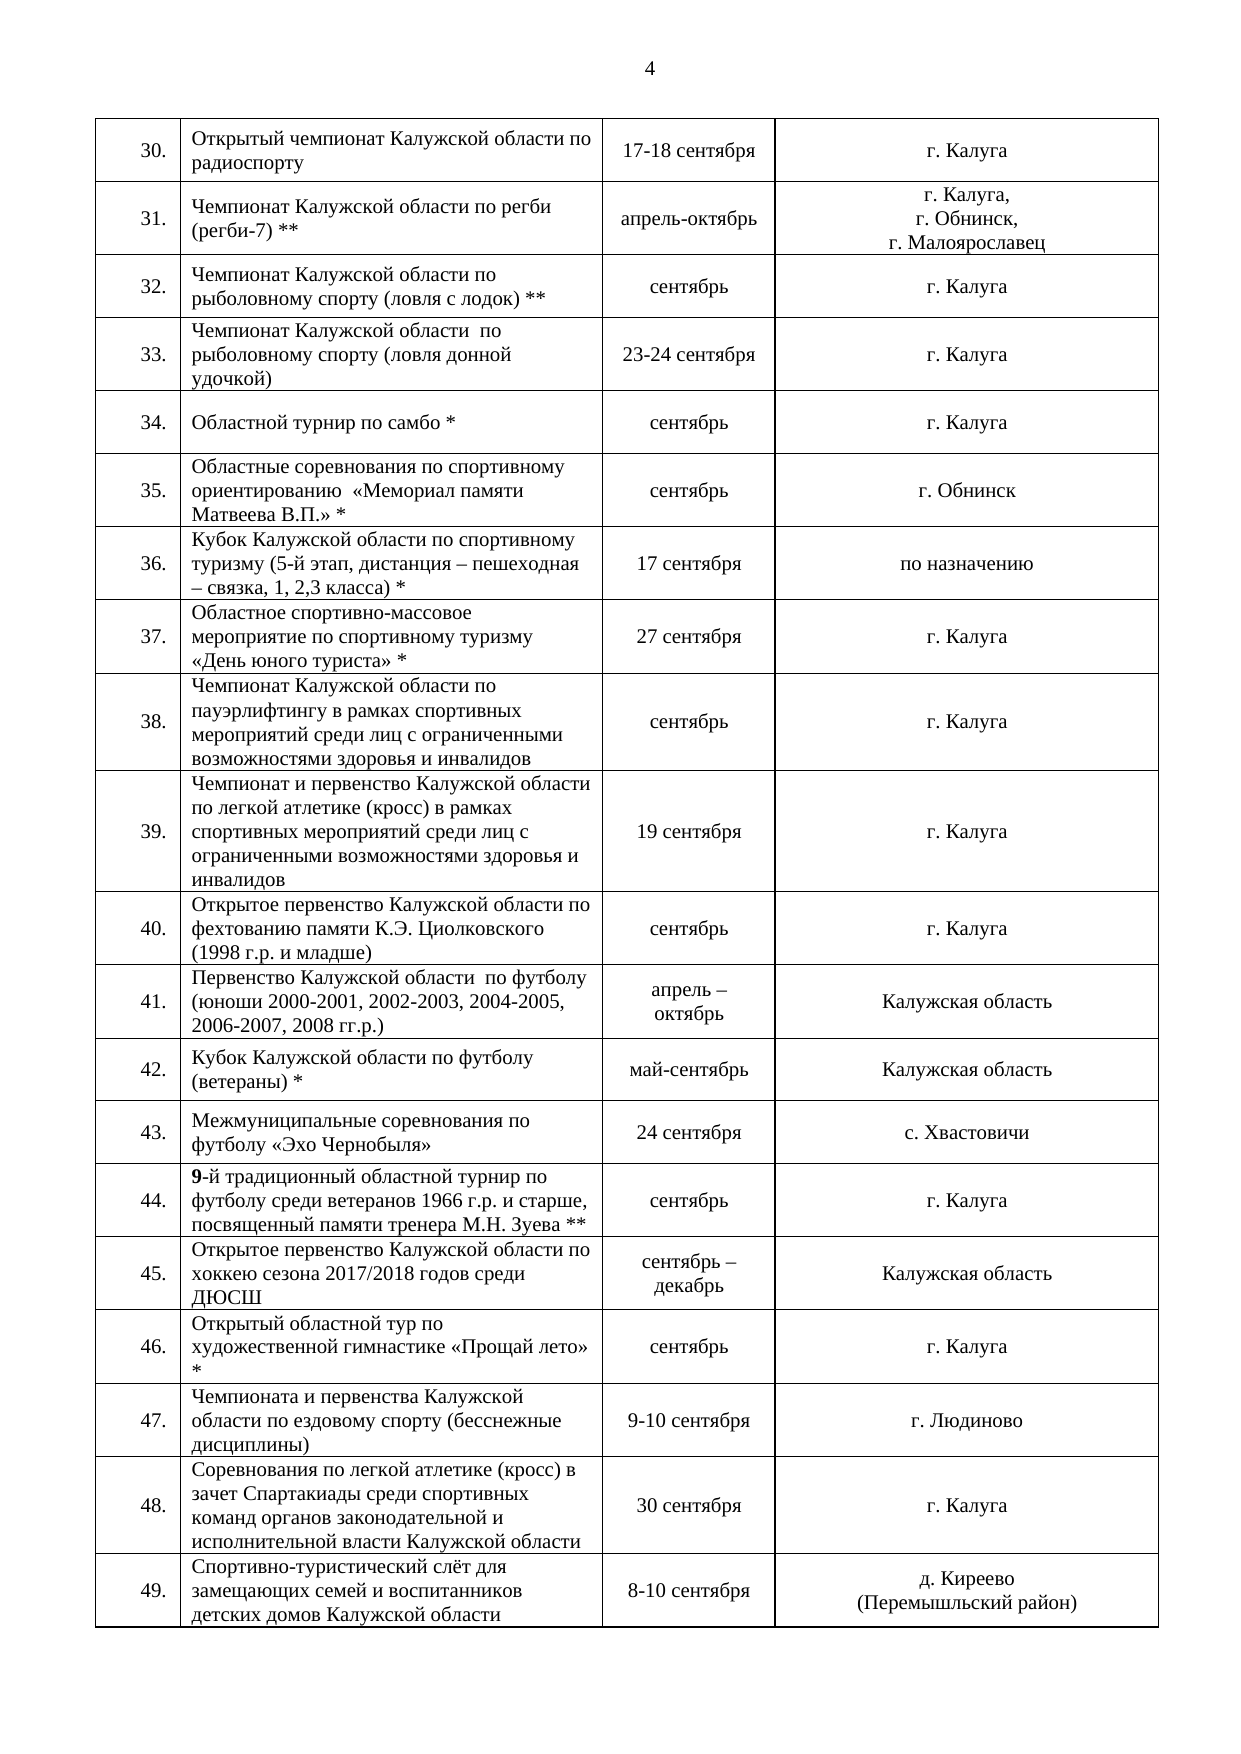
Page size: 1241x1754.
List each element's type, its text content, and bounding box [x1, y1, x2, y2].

table_cell Открытое первенство Калужской области по хоккею сезона 2017/2018 годов среди ДЮСШ [181, 1237, 602, 1309]
table_cell [96, 1039, 180, 1100]
table_cell май-сентябрь [603, 1039, 774, 1100]
table_cell [96, 527, 180, 599]
table_cell сентябрь [603, 674, 774, 770]
table_cell г. Калуга [776, 600, 1158, 672]
table_cell апрель-октябрь [603, 182, 774, 254]
table_cell Открытый чемпионат Калужской области по радиоспорту [181, 119, 602, 181]
table_cell Чемпионат Калужской области по пауэрлифтингу в рамках спортивных мероприятий среди лиц с ограниченными возможностями здоровья и инвалидов [181, 674, 602, 770]
table_cell 9-й традиционный областной турнир по футболу среди ветеранов 1966 г.р. и старше, посвященный памяти тренера М.Н. Зуева ** [181, 1164, 602, 1236]
table_cell [96, 1457, 180, 1553]
table_cell 27 сентября [603, 600, 774, 672]
table_cell Чемпионат Калужской области по регби (регби-7) ** [181, 182, 602, 254]
table_cell 9-10 сентября [603, 1384, 774, 1456]
table_cell г. Калуга [776, 674, 1158, 770]
table_cell г. Калуга [776, 1164, 1158, 1236]
table_cell Калужская область [776, 965, 1158, 1037]
table_cell 17-18 сентября [603, 119, 774, 181]
table_cell г. Калуга [776, 1310, 1158, 1383]
table_cell Областное спортивно-массовое мероприятие по спортивному туризму «День юного туриста» * [181, 600, 602, 672]
table_cell г. Калуга [776, 892, 1158, 964]
table_cell [96, 1101, 180, 1163]
table_cell [96, 600, 180, 672]
table_cell Кубок Калужской области по спортивному туризму (5-й этап, дистанция – пешеходная – связка, 1, 2,3 класса) * [181, 527, 602, 599]
table_cell 24 сентября [603, 1101, 774, 1163]
table_cell 30 сентября [603, 1457, 774, 1553]
table_cell сентябрь [603, 391, 774, 453]
table_cell г. Калуга [776, 771, 1158, 891]
table_cell сентябрь [603, 255, 774, 317]
table_cell г. Калуга [776, 255, 1158, 317]
table_cell [96, 771, 180, 891]
table_cell Чемпионат Калужской области по рыболовному спорту (ловля с лодок) ** [181, 255, 602, 317]
table_cell [96, 674, 180, 770]
table_cell [96, 391, 180, 453]
table_cell 17 сентября [603, 527, 774, 599]
table_cell 23-24 сентября [603, 318, 774, 390]
table_cell [96, 892, 180, 964]
table_cell по назначению [776, 527, 1158, 599]
table_cell Кубок Калужской области по футболу (ветераны) * [181, 1039, 602, 1100]
table_cell апрель – октябрь [603, 965, 774, 1037]
table_cell г. Калуга [776, 119, 1158, 181]
table_cell Калужская область [776, 1237, 1158, 1309]
table_cell [96, 1554, 180, 1626]
table_cell [96, 1310, 180, 1383]
table_cell сентябрь [603, 1164, 774, 1236]
table_cell сентябрь [603, 454, 774, 526]
table_cell [96, 1237, 180, 1309]
table_cell сентябрь [603, 1310, 774, 1383]
table_cell г. Обнинск [776, 454, 1158, 526]
table_cell г. Калуга [776, 1457, 1158, 1553]
table_cell сентябрь – декабрь [603, 1237, 774, 1309]
table_cell г. Калуга [776, 391, 1158, 453]
table_cell г. Людиново [776, 1384, 1158, 1456]
table_cell с. Хвастовичи [776, 1101, 1158, 1163]
table_cell [96, 454, 180, 526]
table_cell Калужская область [776, 1039, 1158, 1100]
table_cell Чемпионат Калужской области по рыболовному спорту (ловля донной удочкой) [181, 318, 602, 390]
table_cell Областные соревнования по спортивному ориентированию «Мемориал памяти Матвеева В.П.» * [181, 454, 602, 526]
table_cell [96, 1164, 180, 1236]
table_cell сентябрь [603, 892, 774, 964]
table_cell д. Киреево (Перемышльский район) [776, 1554, 1158, 1626]
table_cell г. Калуга [776, 318, 1158, 390]
table_cell [96, 1384, 180, 1456]
table_cell 8-10 сентября [603, 1554, 774, 1626]
table_cell Областной турнир по самбо * [181, 391, 602, 453]
table_cell Соревнования по легкой атлетике (кросс) в зачет Спартакиады среди спортивных команд органов законодательной и исполнительной власти Калужской области [181, 1457, 602, 1553]
table_cell г. Калуга, г. Обнинск, г. Малоярославец [776, 182, 1158, 254]
table_cell [96, 119, 180, 181]
table_cell Чемпионат и первенство Калужской области по легкой атлетике (кросс) в рамках спортивных мероприятий среди лиц с ограниченными возможностями здоровья и инвалидов [181, 771, 602, 891]
table_cell [96, 965, 180, 1037]
table_cell 19 сентября [603, 771, 774, 891]
table_cell [96, 182, 180, 254]
table_cell [96, 255, 180, 317]
table_cell Чемпионата и первенства Калужской области по ездовому спорту (бесснежные дисциплины) [181, 1384, 602, 1456]
table_cell [96, 318, 180, 390]
table_cell Первенство Калужской области по футболу (юноши 2000-2001, 2002-2003, 2004-2005, 2006-2007, 2008 гг.р.) [181, 965, 602, 1037]
table_cell Открытый областной тур по художественной гимнастике «Прощай лето» * [181, 1310, 602, 1383]
table_cell Спортивно-туристический слёт для замещающих семей и воспитанников детских домов Калужской области [181, 1554, 602, 1626]
table_cell Открытое первенство Калужской области по фехтованию памяти К.Э. Циолковского (1998 г.р. и младше) [181, 892, 602, 964]
table_cell Межмуниципальные соревнования по футболу «Эхо Чернобыля» [181, 1101, 602, 1163]
